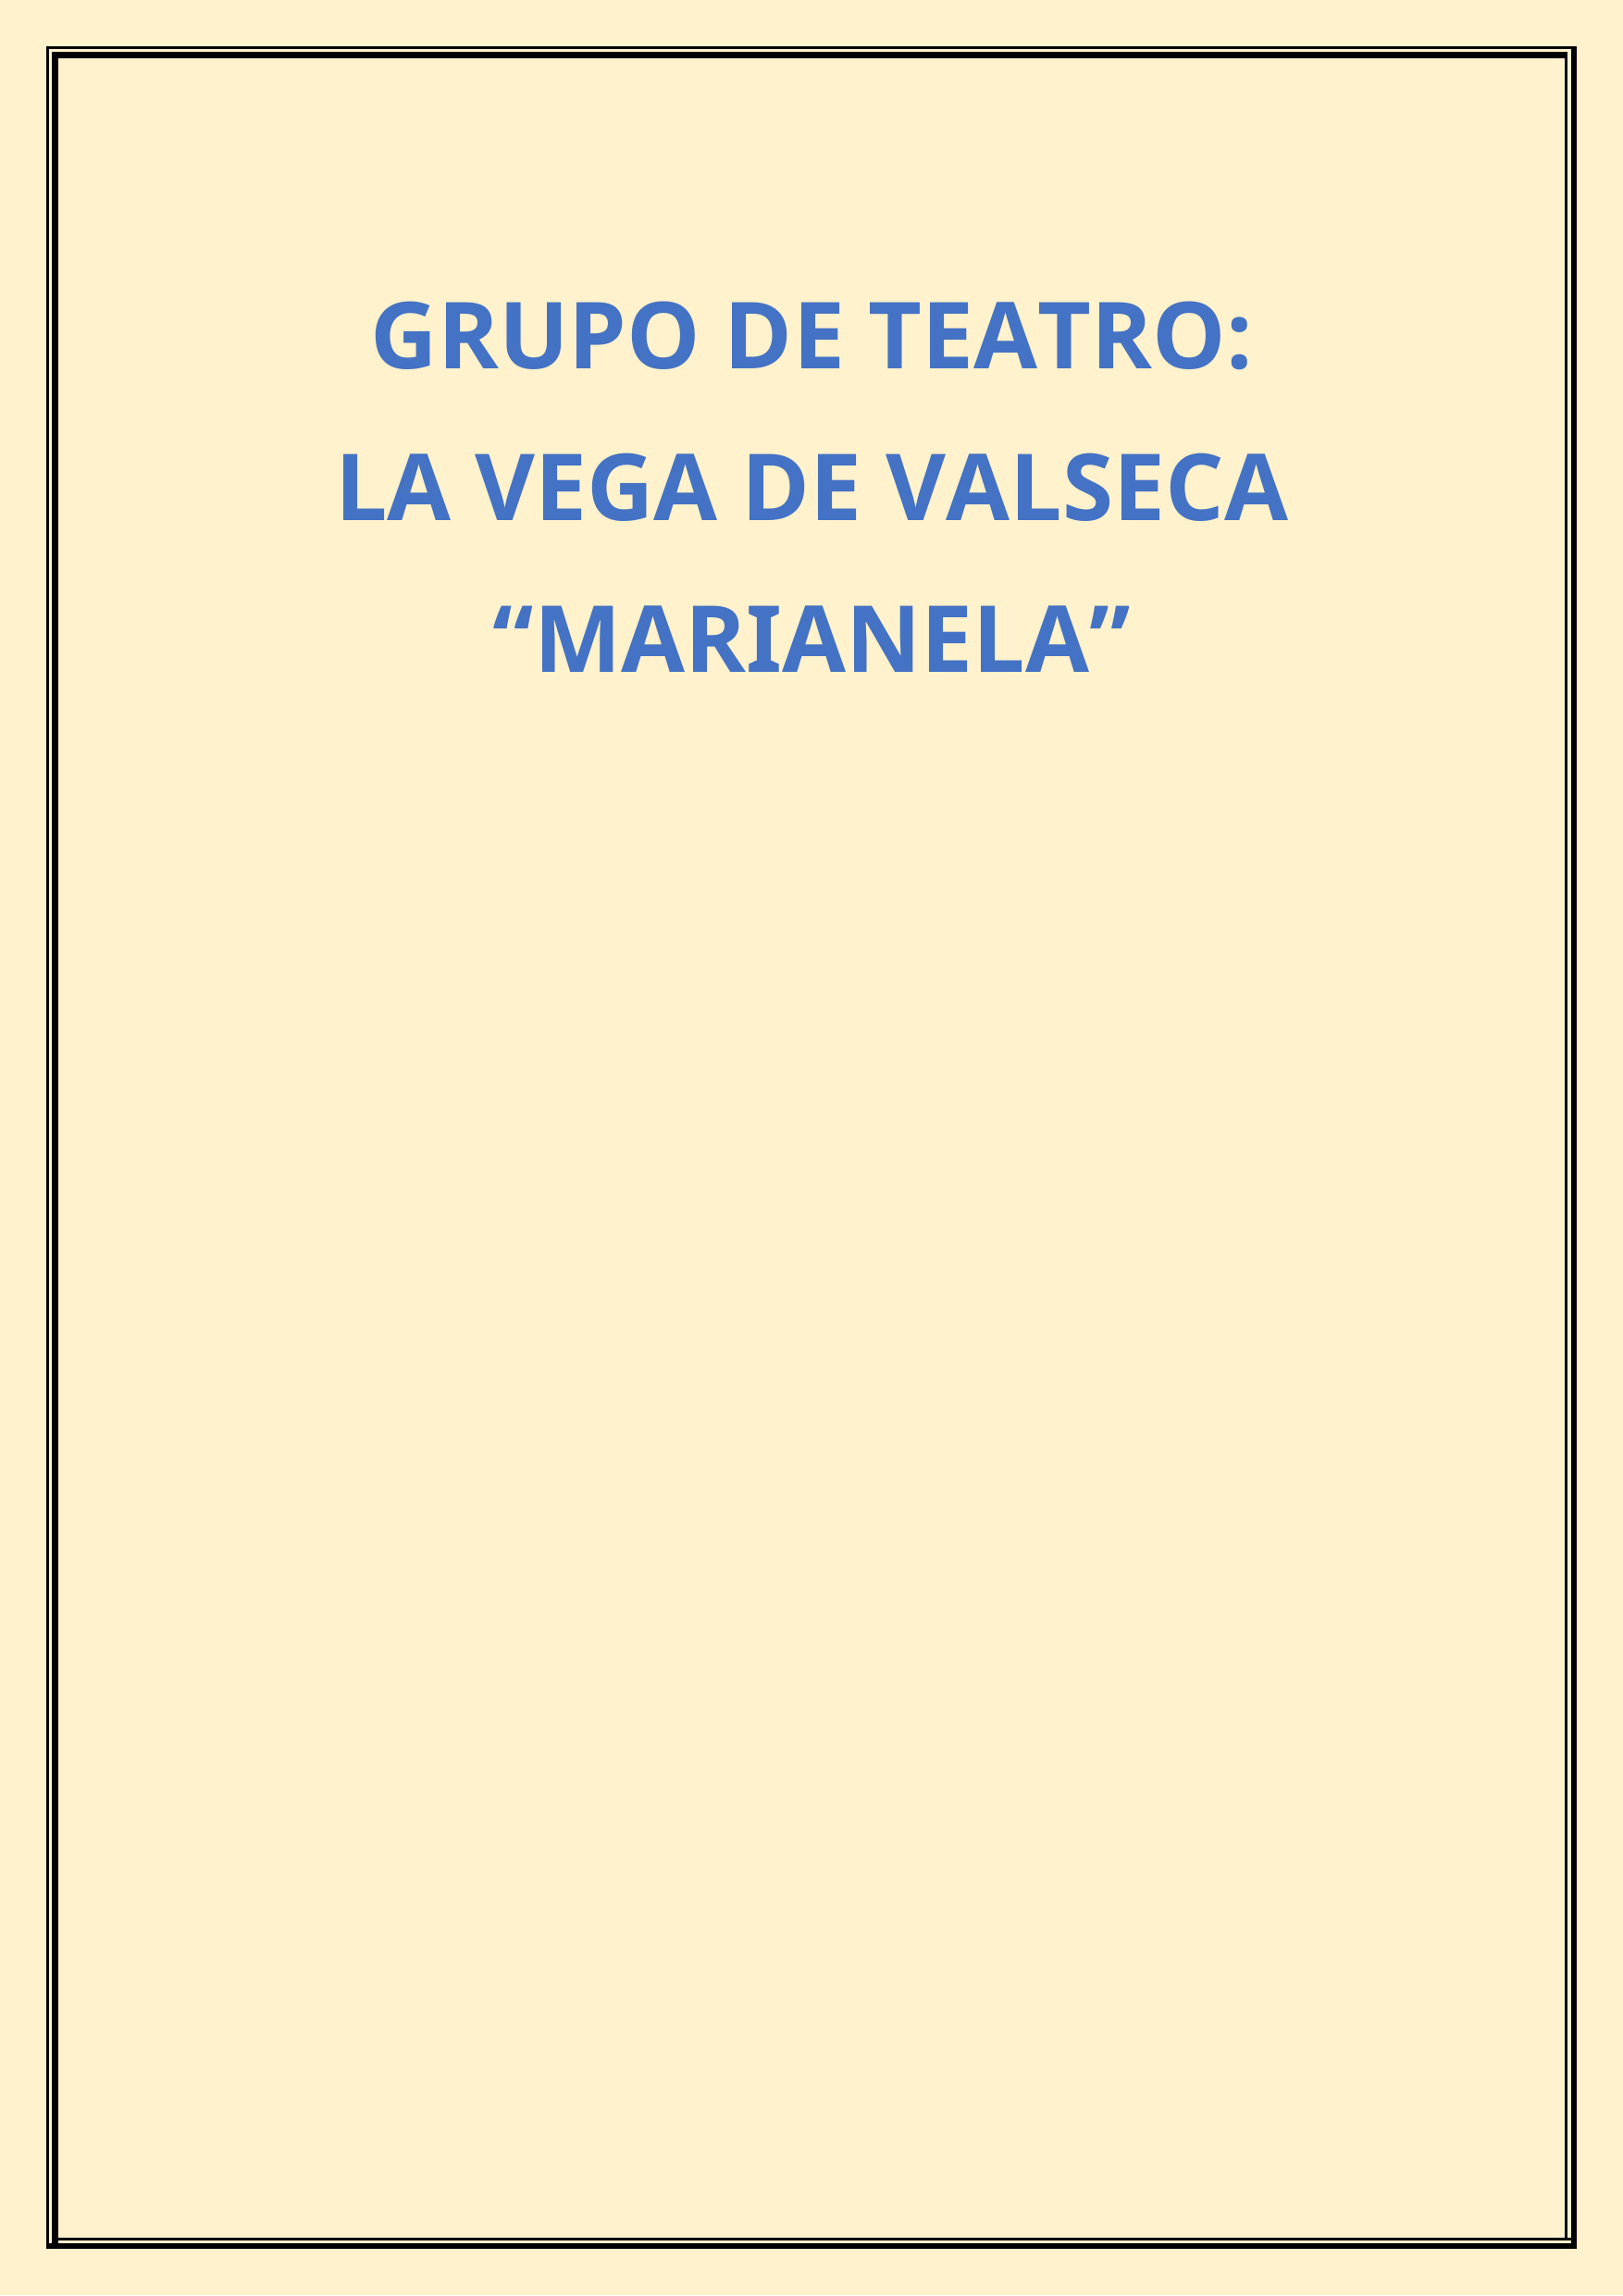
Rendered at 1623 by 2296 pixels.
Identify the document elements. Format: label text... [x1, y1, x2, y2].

text LA VEGA DE VALSECA [164, 422, 1459, 548]
text “MARIANELA” [164, 573, 1459, 700]
text GRUPO DE TEATRO: [164, 270, 1459, 396]
